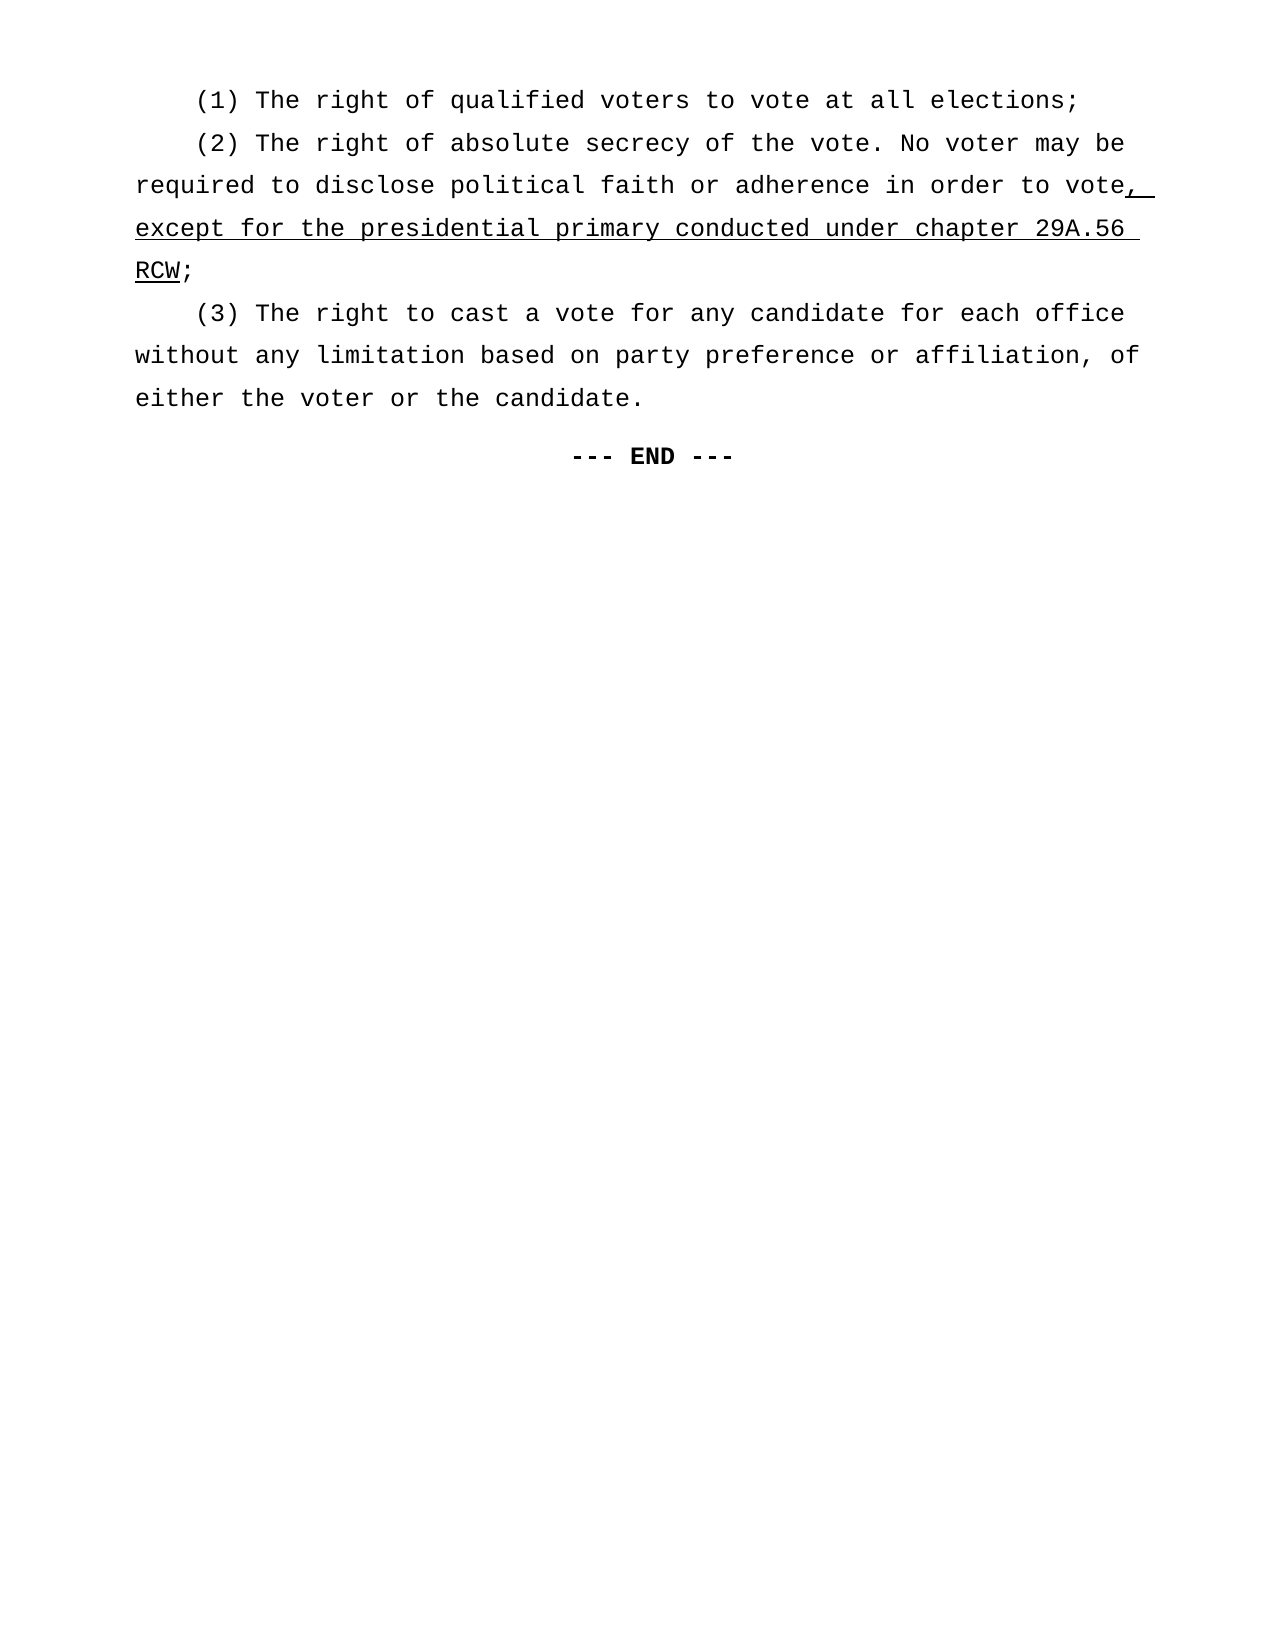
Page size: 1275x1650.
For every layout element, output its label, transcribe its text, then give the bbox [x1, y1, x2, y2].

text (3) The right to cast a vote for any candidate for each office without any limitation based on party preference or affiliation, of either the voter or the candidate. [135, 287, 1170, 415]
text (2) The right of absolute secrecy of the vote. No voter may be required to disclose political faith or adherence in order to vote, except for the presidential primary conducted under chapter 29A.56 RCW; [135, 117, 1170, 287]
text (1) The right of qualified voters to vote at all elections; [135, 75, 1170, 117]
text --- END --- [135, 443, 1170, 472]
